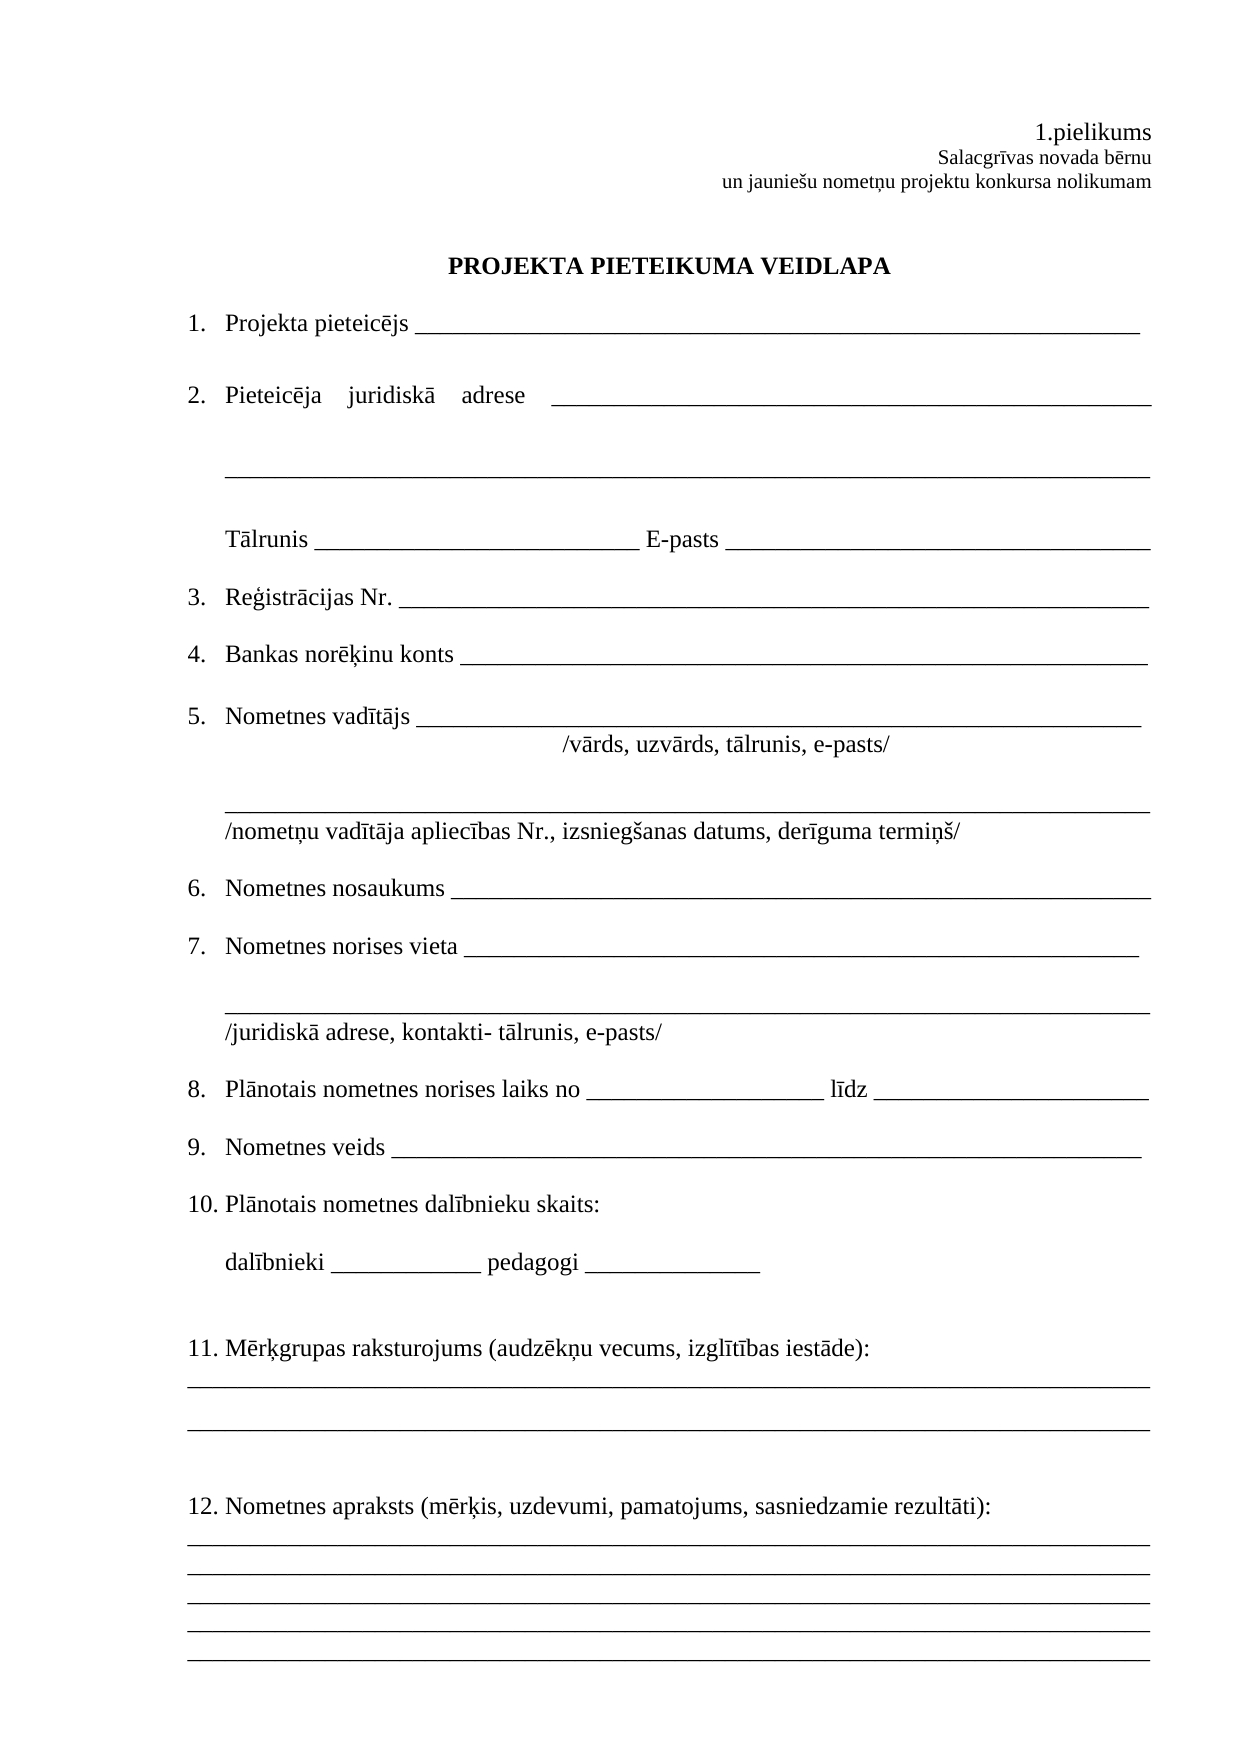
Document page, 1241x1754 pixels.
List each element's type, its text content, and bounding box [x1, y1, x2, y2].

text /vārds, uzvārds, tālrunis, e-pasts/ [187, 729, 1152, 758]
text Salacgrīvas novada bērnu [172, 145, 1152, 169]
list Nometnes apraksts (mērķis, uzdevumi, pamatojums, sasniedzamie rezultāti): [187, 1491, 1152, 1520]
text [187, 1520, 1152, 1664]
text PROJEKTA PIETEIKUMA VEIDLAPA [187, 251, 1152, 280]
text un jauniešu nometņu projektu konkursa nolikumam [172, 169, 1152, 193]
list Reģistrācijas Nr. ____________________________________________________________ [187, 582, 1152, 610]
list Nometnes vadītājs __________________________________________________________ [187, 701, 1152, 729]
text __________________________________________________________________________ [225, 787, 1152, 816]
list Bankas norēķinu konts _______________________________________________________ [187, 639, 1152, 668]
text Tālrunis __________________________ E-pasts __________________________________ [225, 524, 1152, 553]
list Projekta pieteicējs __________________________________________________________ [187, 308, 1152, 337]
list Nometnes nosaukums ________________________________________________________ [187, 873, 1152, 902]
list Plānotais nometnes norises laiks no ___________________ līdz ______________________ [187, 1074, 1152, 1103]
list Pieteicēja juridiskā adrese ________________________________________________ __________________________________________________________________________ [187, 380, 1152, 481]
text /nometņu vadītāja apliecības Nr., izsniegšanas datums, derīguma termiņš/ [225, 816, 1152, 844]
text dalībnieki ____________ pedagogi ______________ [225, 1247, 1152, 1276]
text /juridiskā adrese, kontakti- tālrunis, e-pasts/ [225, 1017, 1152, 1046]
text __________________________________________________________________________ [225, 988, 1152, 1017]
text __________________________________________________________________________________________________________________________________________________________ [187, 1362, 1152, 1434]
list Nometnes norises vieta ______________________________________________________ [187, 931, 1152, 959]
text 1.pielikums [187, 117, 1152, 145]
list Mērķgrupas raksturojums (audzēkņu vecums, izglītības iestāde): [187, 1333, 1152, 1362]
list Plānotais nometnes dalībnieku skaits: [187, 1189, 1152, 1218]
list Nometnes veids ____________________________________________________________ [187, 1132, 1152, 1161]
